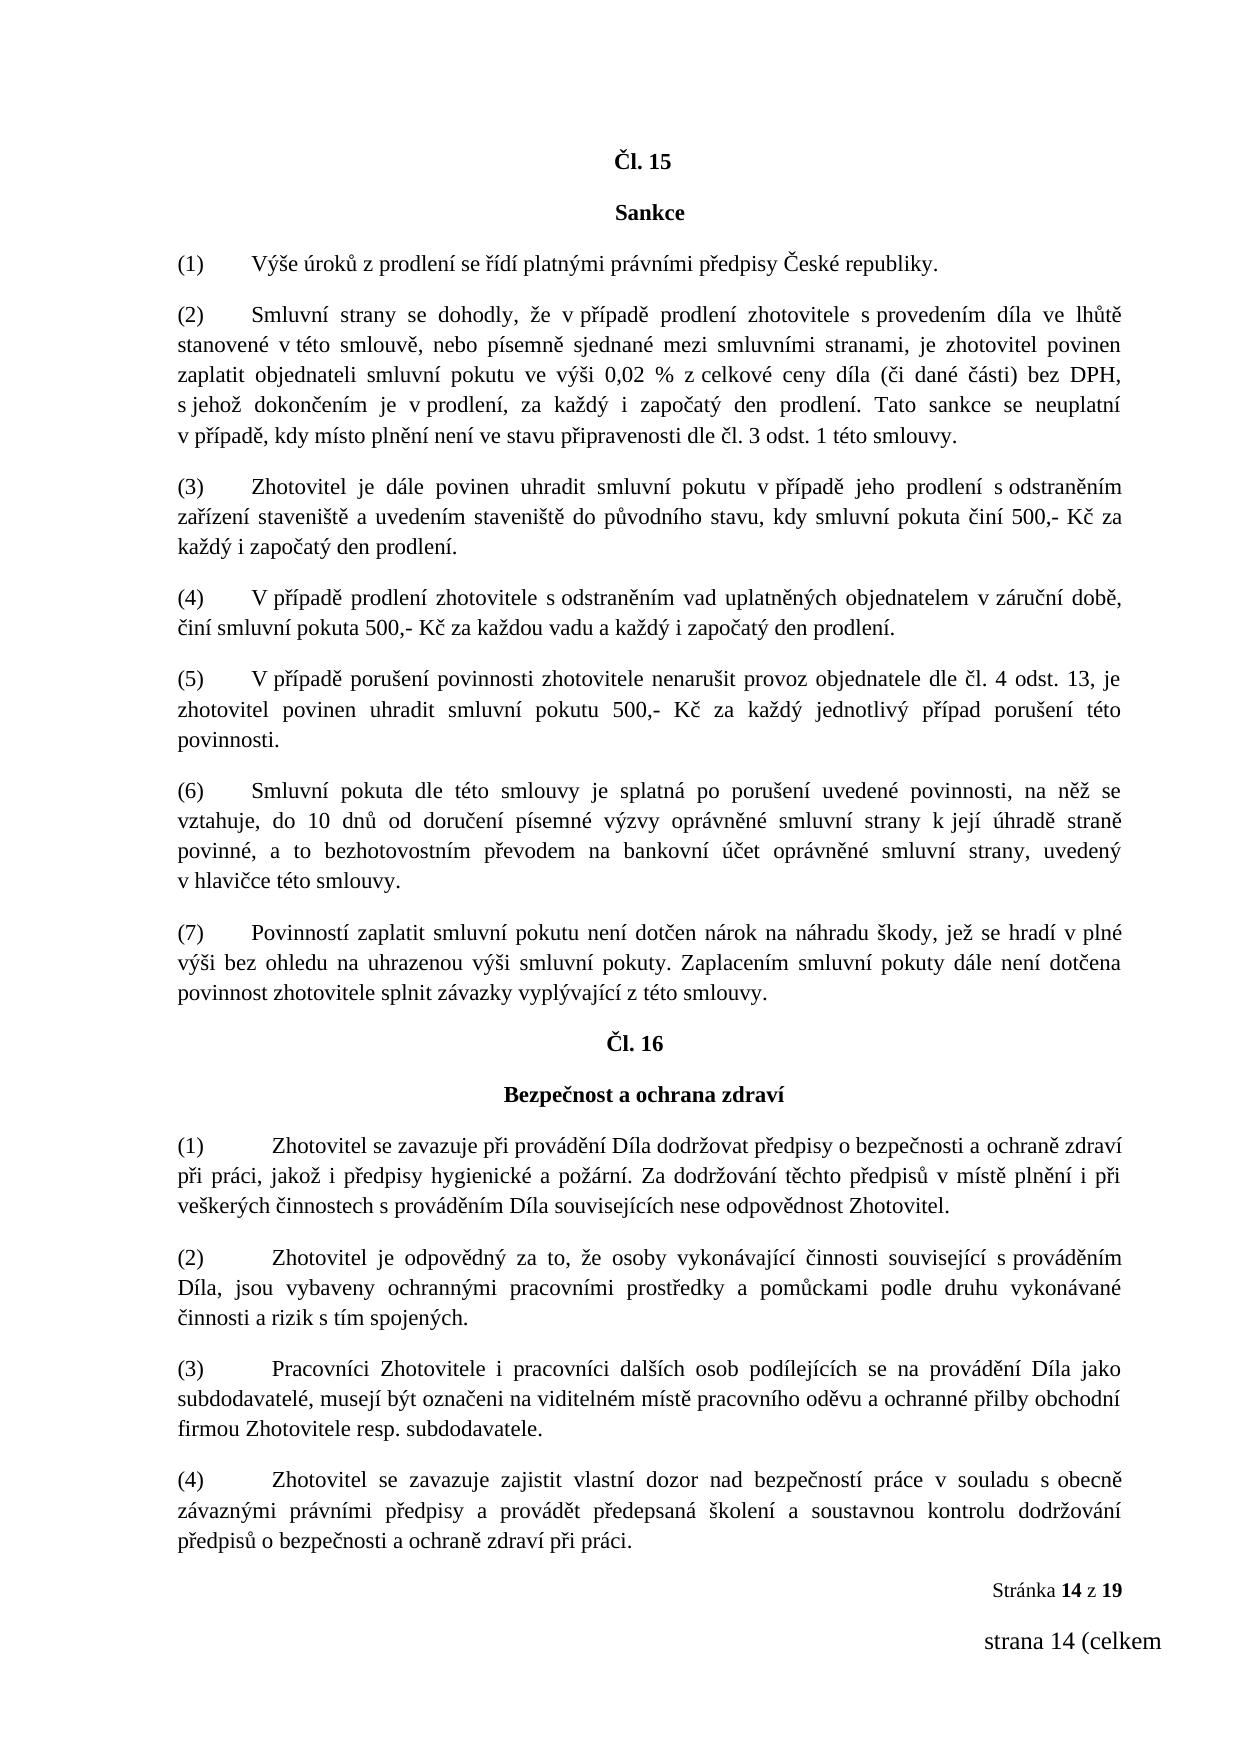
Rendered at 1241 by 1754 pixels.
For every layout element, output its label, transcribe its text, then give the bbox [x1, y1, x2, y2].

list V případě porušení povinnosti zhotovitele nenarušit provoz objednatele dle čl. 4 odst. 13, je zhotovitel povinen uhradit smluvní pokutu 500,- Kč za každý jednotlivý případ porušení této povinnosti. [177, 665, 1122, 752]
text Zhotovitel je odpovědný za to, že osoby vykonávající činnosti související s prováděním Díla, jsou vybaveny ochrannými pracovními prostředky a pomůckami podle druhu vykonávané činnosti a rizik s tím spojených. [177, 1243, 1122, 1330]
list Povinností zaplatit smluvní pokutu není dotčen nárok na náhradu škody, jež se hradí v plné výši bez ohledu na uhrazenou výši smluvní pokuty. Zaplacením smluvní pokuty dále není dotčena povinnost zhotovitele splnit závazky vyplývající z této smlouvy. [177, 918, 1122, 1005]
text Zhotovitel se zavazuje při provádění Díla dodržovat předpisy o bezpečnosti a ochraně zdraví při práci, jakož i předpisy hygienické a požární. Za dodržování těchto předpisů v místě plnění i při veškerých činnostech s prováděním Díla souvisejících nese odpovědnost Zhotovitel. [177, 1132, 1122, 1219]
list V případě prodlení zhotovitele s odstraněním vad uplatněných objednatelem v záruční době, činí smluvní pokuta 500,- Kč za každou vadu a každý i započatý den prodlení. [177, 584, 1122, 641]
list Zhotovitel je dále povinen uhradit smluvní pokutu v případě jeho prodlení s odstraněním zařízení staveniště a uvedením staveniště do původního stavu, kdy smluvní pokuta činí 500,- Kč za každý i započatý den prodlení. [177, 473, 1122, 559]
text Zhotovitel se zavazuje zajistit vlastní dozor nad bezpečností práce v souladu s obecně závaznými právními předpisy a provádět předepsaná školení a soustavnou kontrolu dodržování předpisů o bezpečnosti a ochraně zdraví při práci. [177, 1466, 1122, 1553]
text Sankce [177, 199, 1122, 225]
text Pracovníci Zhotovitele i pracovníci dalších osob podílejících se na provádění Díla jako subdodavatelé, musejí být označeni na viditelném místě pracovního oděvu a ochranné přilby obchodní firmou Zhotovitele resp. subdodavatele. [177, 1355, 1122, 1442]
list Smluvní pokuta dle této smlouvy je splatná po porušení uvedené povinnosti, na něž se vztahuje, do 10 dnů od doručení písemné výzvy oprávněné smluvní strany k její úhradě straně povinné, a to bezhotovostním převodem na bankovní účet oprávněné smluvní strany, uvedený v hlavičce této smlouvy. [177, 777, 1122, 894]
list Výše úroků z prodlení se řídí platnými právními předpisy České republiky. [177, 250, 1122, 276]
list Bezpečnost a ochrana zdraví [177, 1081, 1110, 1107]
list Smluvní strany se dohodly, že v případě prodlení zhotovitele s provedením díla ve lhůtě stanovené v této smlouvě, nebo písemně sjednané mezi smluvními stranami, je zhotovitel povinen zaplatit objednateli smluvní pokutu ve výši 0,02 % z celkové ceny díla (či dané části) bez DPH, s jehož dokončením je v prodlení, za každý i započatý den prodlení. Tato sankce se neuplatní v případě, kdy místo plnění není ve stavu připravenosti dle čl. 3 odst. 1 této smlouvy. [177, 301, 1122, 448]
